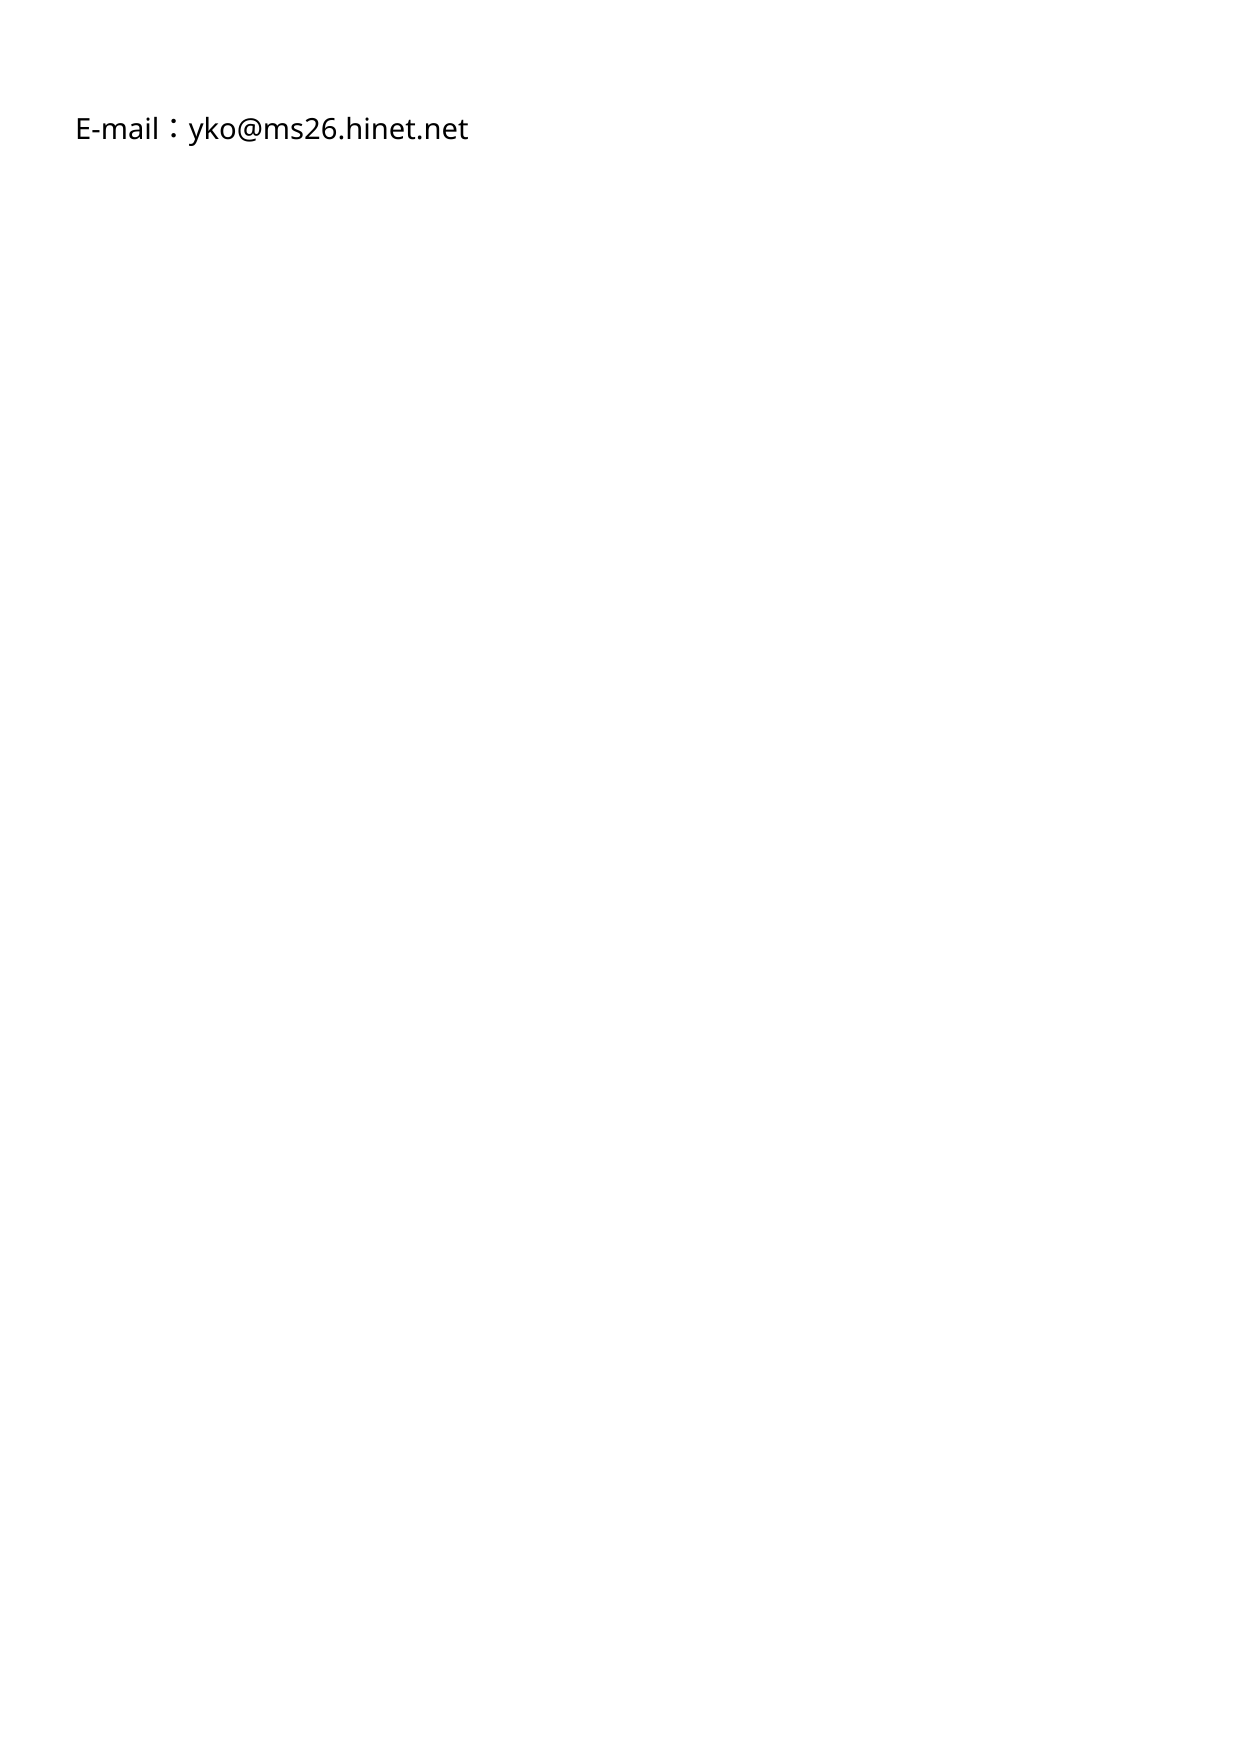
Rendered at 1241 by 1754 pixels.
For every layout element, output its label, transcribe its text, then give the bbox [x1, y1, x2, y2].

text E-mail：yko@ms26.hinet.net [75, 89, 1165, 164]
